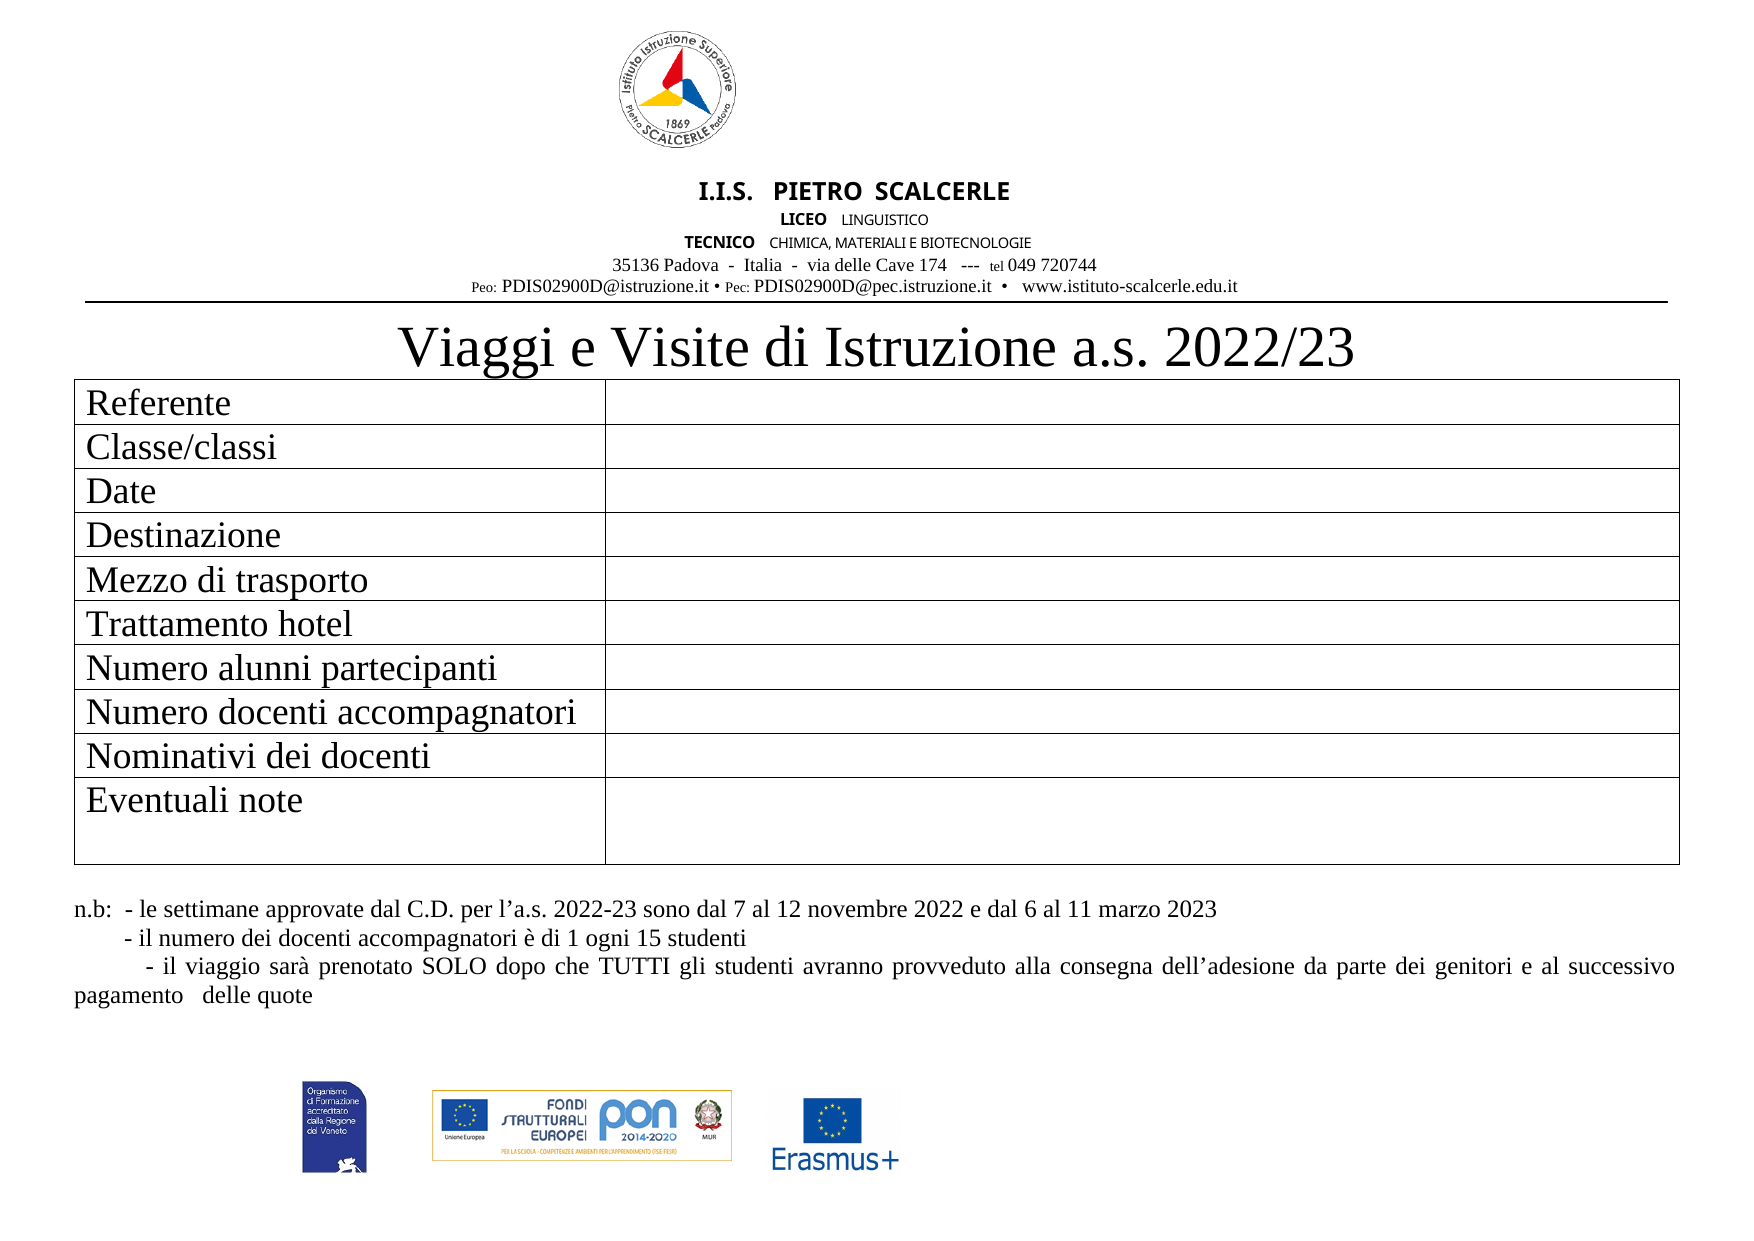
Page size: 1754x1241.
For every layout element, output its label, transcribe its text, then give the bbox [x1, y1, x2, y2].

table_cell Destinazione [75, 513, 605, 556]
table_cell [606, 513, 1679, 556]
table_cell [606, 734, 1679, 777]
picture [766, 1088, 902, 1177]
table_cell Date [75, 469, 605, 512]
table_cell Nominativi dei docenti [75, 734, 605, 777]
table_cell Mezzo di trasporto [75, 557, 605, 600]
table_cell [606, 469, 1679, 512]
table_cell [606, 601, 1679, 644]
table_cell [606, 557, 1679, 600]
table_cell [606, 425, 1679, 468]
text - il numero dei docenti accompagnatori è di 1 ogni 15 studenti [74, 923, 1679, 951]
table_cell Numero docenti accompagnatori [75, 690, 605, 733]
text Viaggi e Visite di Istruzione a.s. 2022/23 [74, 312, 1679, 379]
table_cell [606, 778, 1679, 864]
picture [297, 1077, 377, 1177]
text n.b: - le settimane approvate dal C.D. per l’a.s. 2022-23 sono dal 7 al 12 novembre 2022 e dal 6 al 11 marzo 2023 [74, 894, 1679, 923]
table_cell Classe/classi [75, 425, 605, 468]
table_cell [606, 690, 1679, 733]
picture [432, 1090, 732, 1161]
text - il viaggio sarà prenotato SOLO dopo che TUTTI gli studenti avranno provveduto alla consegna dell’adesione da parte dei genitori e al successivo pagamento delle quote [74, 951, 1679, 1009]
table_header [606, 380, 1679, 423]
picture [616, 28, 738, 150]
table_cell Trattamento hotel [75, 601, 605, 644]
table_cell Eventuali note [75, 778, 605, 864]
table_cell [606, 645, 1679, 688]
table_header Referente [75, 380, 605, 423]
table_cell Numero alunni partecipanti [75, 645, 605, 688]
